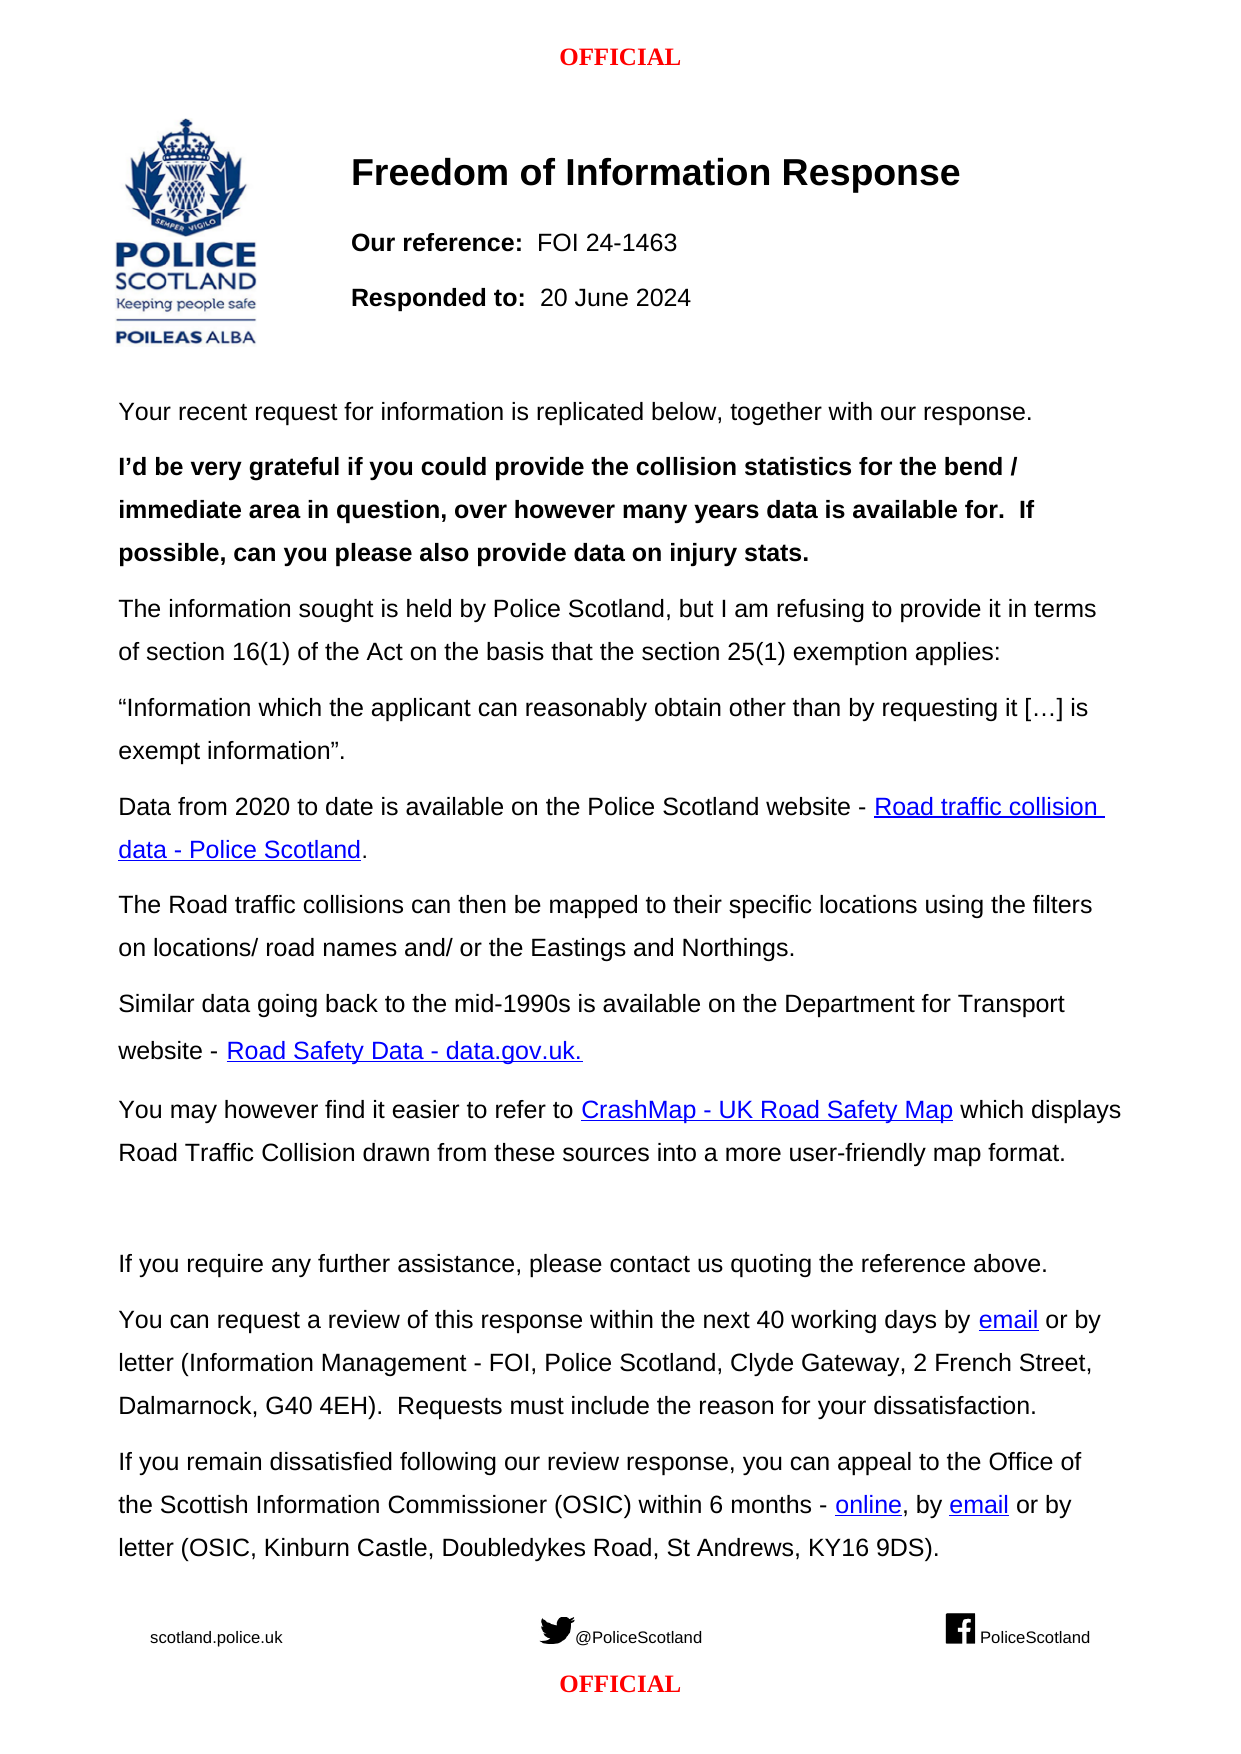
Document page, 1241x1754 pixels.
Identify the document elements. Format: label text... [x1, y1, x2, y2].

text You can request a review of this response within the next 40 working days by email or by letter (Information Management - FOI, Police Scotland, Clyde Gateway, 2 French Street, Dalmarnock, G40 4EH). Requests must include the reason for your dissatisfaction. [118, 1305, 1122, 1420]
text Your recent request for information is replicated below, together with our response. [118, 396, 1122, 425]
text The information sought is held by Police Scotland, but I am refusing to provide it in terms of section 16(1) of the Act on the basis that the section 25(1) exemption applies: [118, 594, 1122, 666]
text You may however find it easier to refer to CrashMap - UK Road Safety Map which displays Road Traffic Collision drawn from these sources into a more user-friendly map format. [118, 1095, 1122, 1167]
text Data from 2020 to date is available on the Police Scotland website - Road traffic collision data - Police Scotland. [118, 791, 1122, 863]
picture [114, 118, 257, 347]
picture [945, 1613, 976, 1644]
text The Road traffic collisions can then be mapped to their specific locations using the filters on locations/ road names and/ or the Eastings and Northings. [118, 890, 1122, 962]
text If you remain dissatisfied following our review response, you can appeal to the Office of the Scottish Information Commissioner (OSIC) within 6 months - online, by email or by letter (OSIC, Kinburn Castle, Doubledykes Road, St Andrews, KY16 9DS). [118, 1447, 1122, 1562]
table_header Freedom of Information Response Our reference: FOI 24-1463 Responded to: 20 June 2024 [340, 118, 1121, 384]
text I’d be very grateful if you could provide the collision statistics for the bend / immediate area in question, over however many years data is available for. If possible, can you please also provide data on injury stats. [118, 452, 1122, 567]
text Similar data going back to the mid-1990s is available on the Department for Transport website - Road Safety Data - data.gov.uk. [118, 989, 1122, 1066]
picture [538, 1617, 575, 1644]
text “Information which the applicant can reasonably obtain other than by requesting it […] is exempt information”. [118, 693, 1122, 764]
table_header [103, 118, 339, 384]
text If you require any further assistance, please contact us quoting the reference above. [118, 1249, 1122, 1278]
